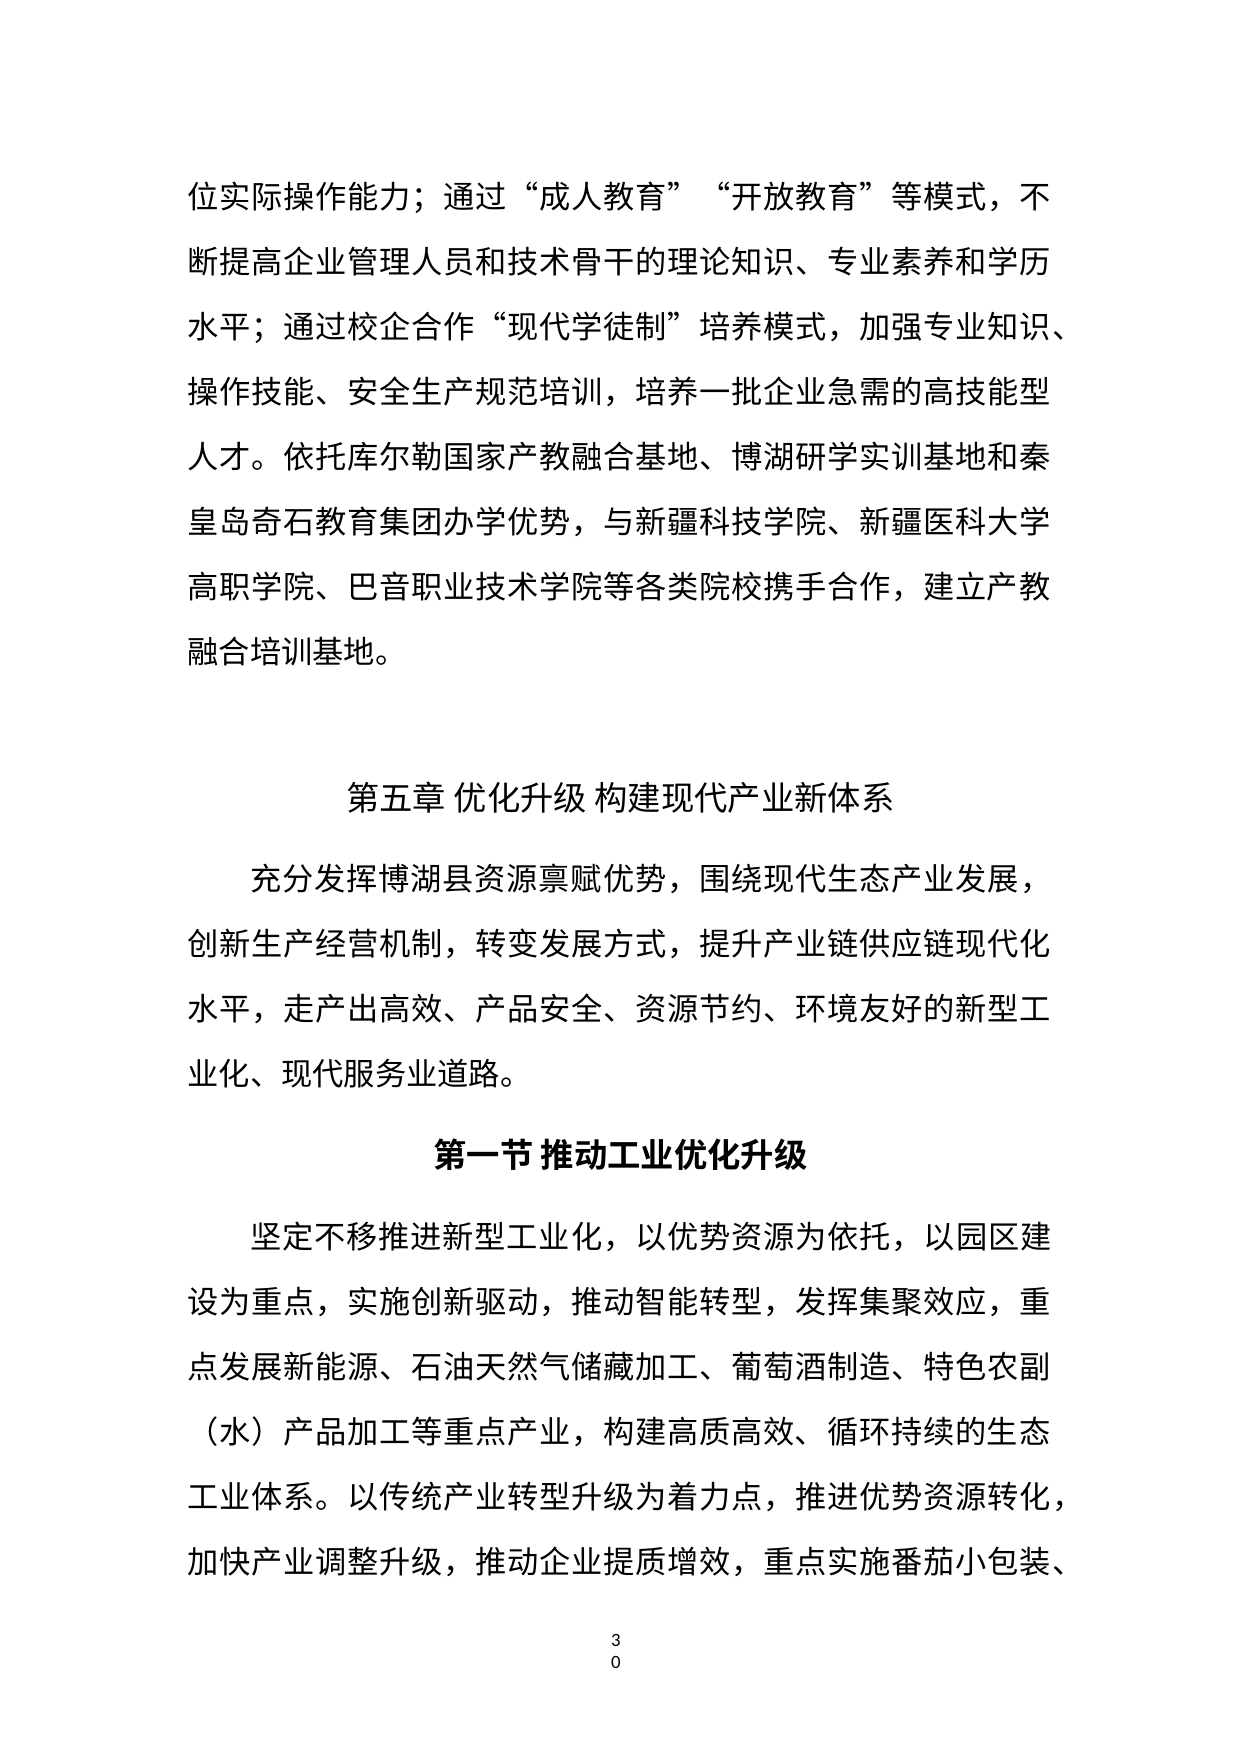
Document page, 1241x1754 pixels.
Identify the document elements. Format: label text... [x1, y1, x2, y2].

list 第五章 优化升级 构建现代产业新体系 [187, 763, 1053, 828]
list 第一节 推动工业优化升级 [187, 1121, 1053, 1186]
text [187, 1202, 1053, 1592]
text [187, 162, 1053, 682]
text 充分发挥博湖县资源禀赋优势，围绕现代生态产业发展，创新生产经营机制，转变发展方式，提升产业链供应链现代化水平，走产出高效、产品安全、资源节约、环境友好的新型工业化、现代服务业道路。 [187, 844, 1053, 1104]
